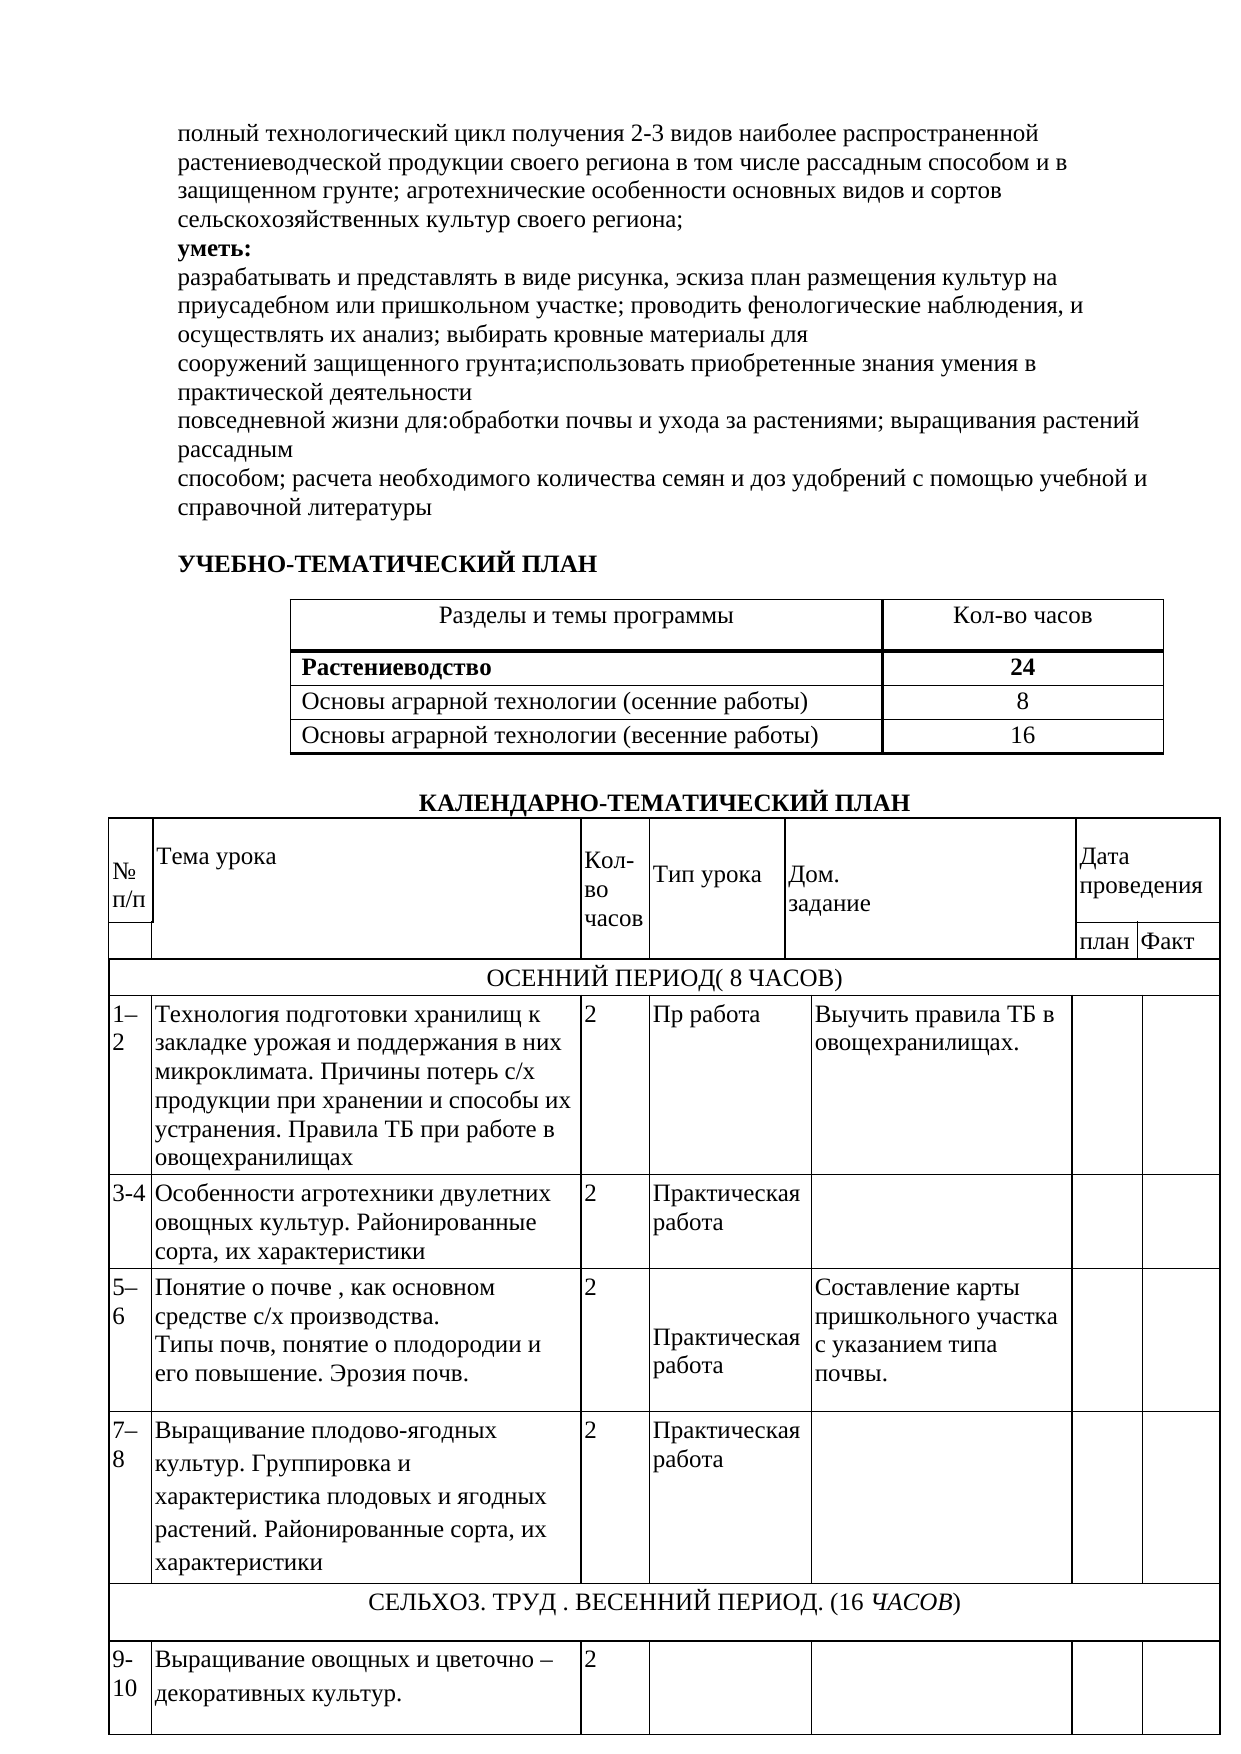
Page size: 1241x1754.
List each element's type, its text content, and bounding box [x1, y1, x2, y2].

text УЧЕБНО-ТЕМАТИЧЕСКИЙ ПЛАН [177, 549, 1152, 578]
table_header Тема урока [154, 819, 580, 921]
table_cell Технология подготовки хранилищ к закладке урожая и поддержания в них микроклимата. Причины потерь с/х продукции при хранении и способы их устранения. Правила ТБ при работе в овощехранилищах [152, 996, 580, 1174]
table_cell [1143, 1642, 1219, 1734]
table_cell [1073, 1642, 1142, 1734]
table_cell Практическая работа [650, 1175, 811, 1268]
table_cell 3-4 [110, 1175, 151, 1268]
table_cell [1073, 1269, 1142, 1411]
table_cell Составление карты пришкольного участка с указанием типа почвы. [812, 1269, 1071, 1411]
text календарно-тематический план [177, 788, 1152, 817]
table_cell [1143, 1412, 1219, 1583]
table_cell Осенний период( 8 часов) [110, 960, 1219, 994]
table_cell 2 [582, 996, 649, 1174]
table_cell [812, 1412, 1071, 1583]
table_cell 1–2 [110, 996, 151, 1174]
table_cell [812, 1175, 1071, 1268]
table_cell 16 [884, 720, 1163, 752]
table_cell Понятие о почве , как основном средстве с/х производства. Типы почв, понятие о плодородии и его повышение. Эрозия почв. [152, 1269, 580, 1411]
text разрабатывать и представлять в виде рисунка, эскиза план размещения культур на приусадебном или пришкольном участке; проводить фенологические наблюдения, и осуществлять их анализ; выбирать кровные материалы для [177, 262, 1152, 348]
table_header № п/п [109, 819, 152, 921]
table_cell [650, 1642, 811, 1734]
table_cell 24 [884, 653, 1163, 685]
table_cell [1143, 996, 1219, 1174]
table_cell [1073, 1175, 1142, 1268]
table_header Кол-во часов [884, 600, 1163, 649]
table_cell 9-10 [110, 1642, 151, 1734]
table_cell 2 [582, 1642, 649, 1734]
table_cell 5–6 [110, 1269, 151, 1411]
table_cell Выращивание овощных и цветочно –декоративных культур. [152, 1642, 580, 1734]
table_cell Сельхоз. труд . Весенний период. (16 часов) [110, 1584, 1219, 1640]
table_cell Практическая работа [650, 1412, 811, 1583]
table_cell Пр работа [650, 996, 811, 1174]
table_cell 2 [582, 1412, 649, 1583]
table_cell план [1077, 923, 1137, 958]
table_cell Основы аграрной технологии (весенние работы) [291, 720, 881, 752]
text способом; расчета необходимого количества семян и доз удобрений с помощью учебной и справочной литературы [177, 463, 1152, 521]
table_cell [1073, 1412, 1142, 1583]
table_header Дом. задание [786, 819, 1075, 958]
text уметь: [177, 233, 1152, 262]
table_cell Основы аграрной технологии (осенние работы) [291, 686, 881, 719]
table_cell 7–8 [110, 1412, 151, 1583]
table_cell [812, 1642, 1071, 1734]
table_cell Практическая работа [650, 1269, 811, 1411]
table_cell 8 [884, 686, 1163, 719]
table_cell Выучить правила ТБ в овощехранилищах. [812, 996, 1071, 1174]
table_header Дата проведения [1077, 819, 1219, 921]
table_header Разделы и темы программы [291, 600, 881, 649]
table_cell Растениеводство [291, 653, 881, 685]
table_cell Выращивание плодово-ягодных культур. Группировка и характеристика плодовых и ягодных растений. Районированные сорта, их характеристики [152, 1412, 580, 1583]
table_cell [152, 921, 580, 958]
table_cell [109, 923, 151, 958]
table_cell [1143, 1175, 1219, 1268]
text полный технологический цикл получения 2-3 видов наиболее распространенной растениеводческой продукции своего региона в том числе рассадным способом и в защищенном грунте; агротехнические особенности основных видов и сортов сельскохозяйственных культур своего региона; [177, 118, 1152, 233]
table_cell 2 [582, 1175, 649, 1268]
table_cell Факт [1138, 923, 1219, 958]
text сооружений защищенного грунта;использовать приобретенные знания умения в практической деятельности [177, 348, 1152, 406]
table_header Тип урока [650, 819, 784, 958]
table_header Кол-во часов [582, 819, 649, 958]
table_cell Особенности агротехники двулетних овощных культур. Районированные сорта, их характеристики [152, 1175, 580, 1268]
table_cell 2 [582, 1269, 649, 1411]
text повседневной жизни для:обработки почвы и ухода за растениями; выращивания растений рассадным [177, 406, 1152, 463]
table_cell [1143, 1269, 1219, 1411]
table_cell [1073, 996, 1142, 1174]
